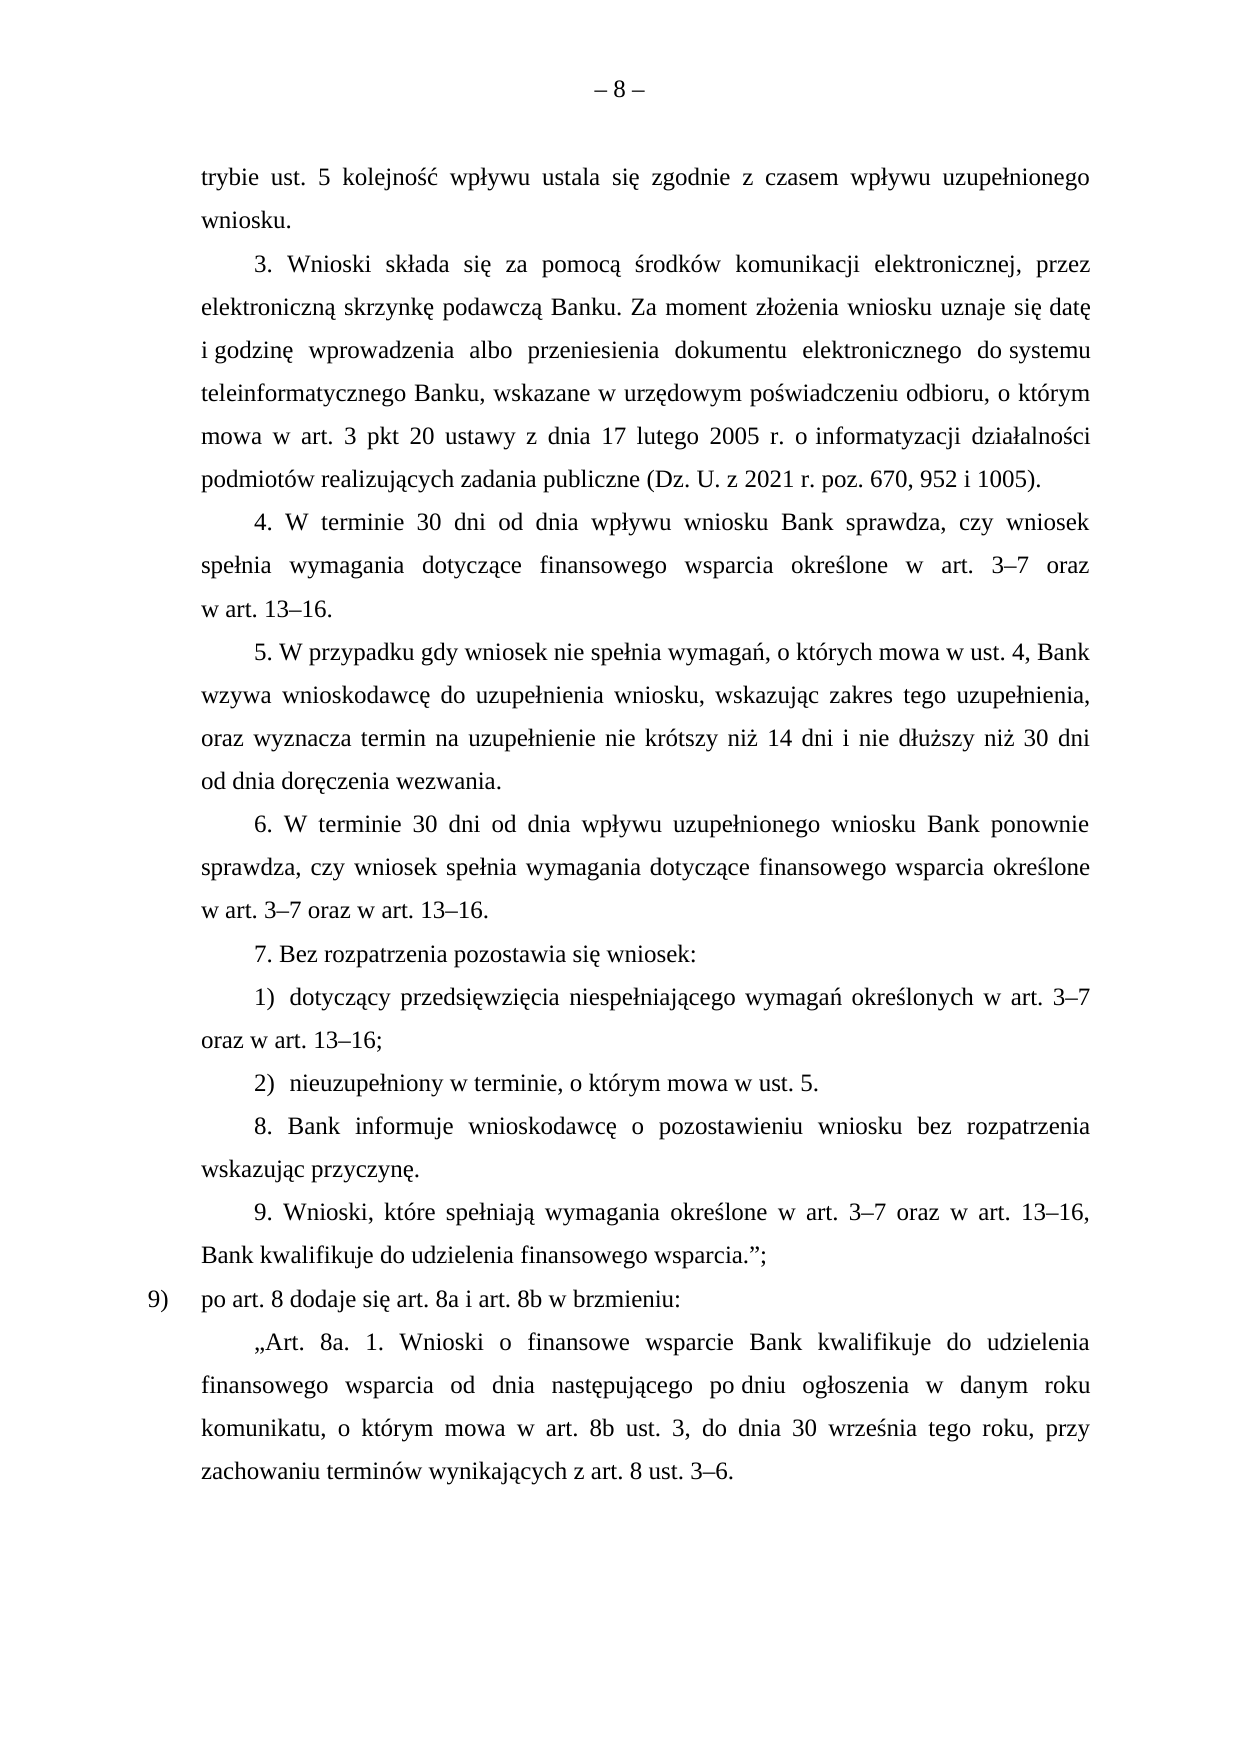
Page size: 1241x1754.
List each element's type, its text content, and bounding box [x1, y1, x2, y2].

text 5. W przypadku gdy wniosek nie spełnia wymagań, o których mowa w ust. 4, Bank wzywa wnioskodawcę do uzupełnienia wniosku, wskazując zakres tego uzupełnienia, oraz wyznacza termin na uzupełnienie nie krótszy niż 14 dni i nie dłuższy niż 30 dni od dnia doręczenia wezwania. [201, 637, 1091, 795]
text 9) po art. 8 dodaje się art. 8a i art. 8b w brzmieniu: [148, 1284, 1091, 1312]
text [201, 162, 1091, 234]
text 6. W terminie 30 dni od dnia wpływu uzupełnionego wniosku Bank ponownie sprawdza, czy wniosek spełnia wymagania dotyczące finansowego wsparcia określone w art. 3–7 oraz w art. 13–16. [201, 809, 1091, 924]
text 9. Wnioski, które spełniają wymagania określone w art. 3–7 oraz w art. 13–16, Bank kwalifikuje do udzielenia finansowego wsparcia.”; [201, 1197, 1091, 1269]
text 7. Bez rozpatrzenia pozostawia się wniosek: [201, 939, 1091, 967]
text 8. Bank informuje wnioskodawcę o pozostawieniu wniosku bez rozpatrzenia wskazując przyczynę. [201, 1111, 1091, 1183]
text 4. W terminie 30 dni od dnia wpływu wniosku Bank sprawdza, czy wniosek spełnia wymagania dotyczące finansowego wsparcia określone w art. 3–7 oraz w art. 13–16. [201, 507, 1091, 622]
text „Art. 8a. 1. Wnioski o finansowe wsparcie Bank kwalifikuje do udzielenia finansowego wsparcia od dnia następującego po dniu ogłoszenia w danym roku komunikatu, o którym mowa w art. 8b ust. 3, do dnia 30 września tego roku, przy zachowaniu terminów wynikających z art. 8 ust. 3–6. [201, 1327, 1091, 1485]
text 2) nieuzupełniony w terminie, o którym mowa w ust. 5. [201, 1068, 1091, 1097]
text 3. Wnioski składa się za pomocą środków komunikacji elektronicznej, przez elektroniczną skrzynkę podawczą Banku. Za moment złożenia wniosku uznaje się datę i godzinę wprowadzenia albo przeniesienia dokumentu elektronicznego do systemu teleinformatycznego Banku, wskazane w urzędowym poświadczeniu odbioru, o którym mowa w art. 3 pkt 20 ustawy z dnia 17 lutego 2005 r. o informatyzacji działalności podmiotów realizujących zadania publiczne (Dz. U. z 2021 r. poz. 670, 952 i 1005). [201, 249, 1091, 493]
text 1) dotyczący przedsięwzięcia niespełniającego wymagań określonych w art. 3–7 oraz w art. 13–16; [201, 982, 1091, 1054]
